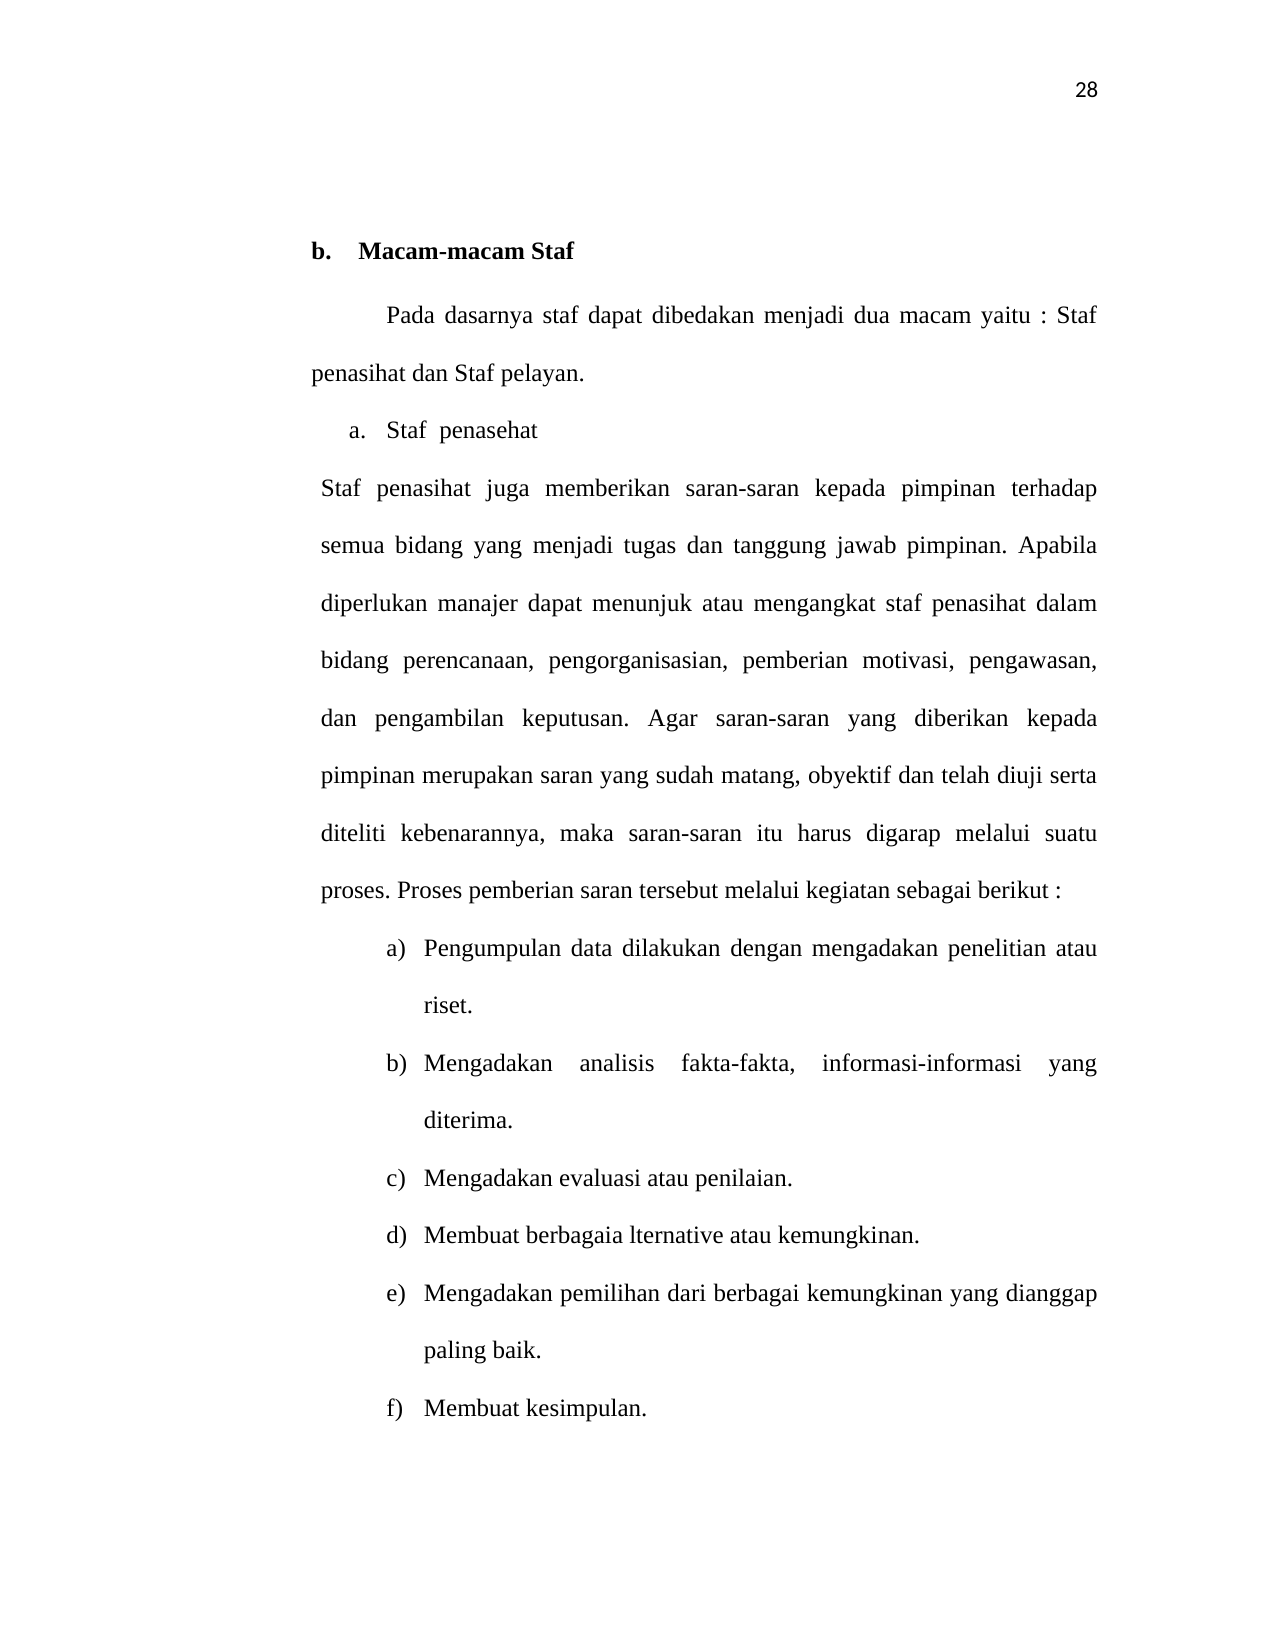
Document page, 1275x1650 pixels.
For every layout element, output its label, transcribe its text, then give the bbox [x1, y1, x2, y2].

list Membuat kesimpulan. [386, 1393, 1098, 1421]
list Mengadakan evaluasi atau penilaian. [386, 1163, 1098, 1191]
list Mengadakan analisis fakta-fakta, informasi-informasi yang diterima. [386, 1048, 1098, 1134]
list Staf penasehat [349, 415, 1098, 444]
list Macam-macam Staf [311, 236, 1098, 265]
list Membuat berbagaia lternative atau kemungkinan. [386, 1220, 1098, 1249]
list Mengadakan pemilihan dari berbagai kemungkinan yang dianggap paling baik. [386, 1278, 1098, 1364]
text Staf penasihat juga memberikan saran-saran kepada pimpinan terhadap semua bidang yang menjadi tugas dan tanggung jawab pimpinan. Apabila diperlukan manajer dapat menunjuk atau mengangkat staf penasihat dalam bidang perencanaan, pengorganisasian, pemberian motivasi, pengawasan, dan pengambilan keputusan. Agar saran-saran yang diberikan kepada pimpinan merupakan saran yang sudah matang, obyektif dan telah diuji serta diteliti kebenarannya, maka saran-saran itu harus digarap melalui suatu proses. Proses pemberian saran tersebut melalui kegiatan sebagai berikut : [321, 473, 1098, 904]
text Pada dasarnya staf dapat dibedakan menjadi dua macam yaitu : Staf penasihat dan Staf pelayan. [311, 300, 1098, 386]
list Pengumpulan data dilakukan dengan mengadakan penelitian atau riset. [386, 933, 1098, 1019]
